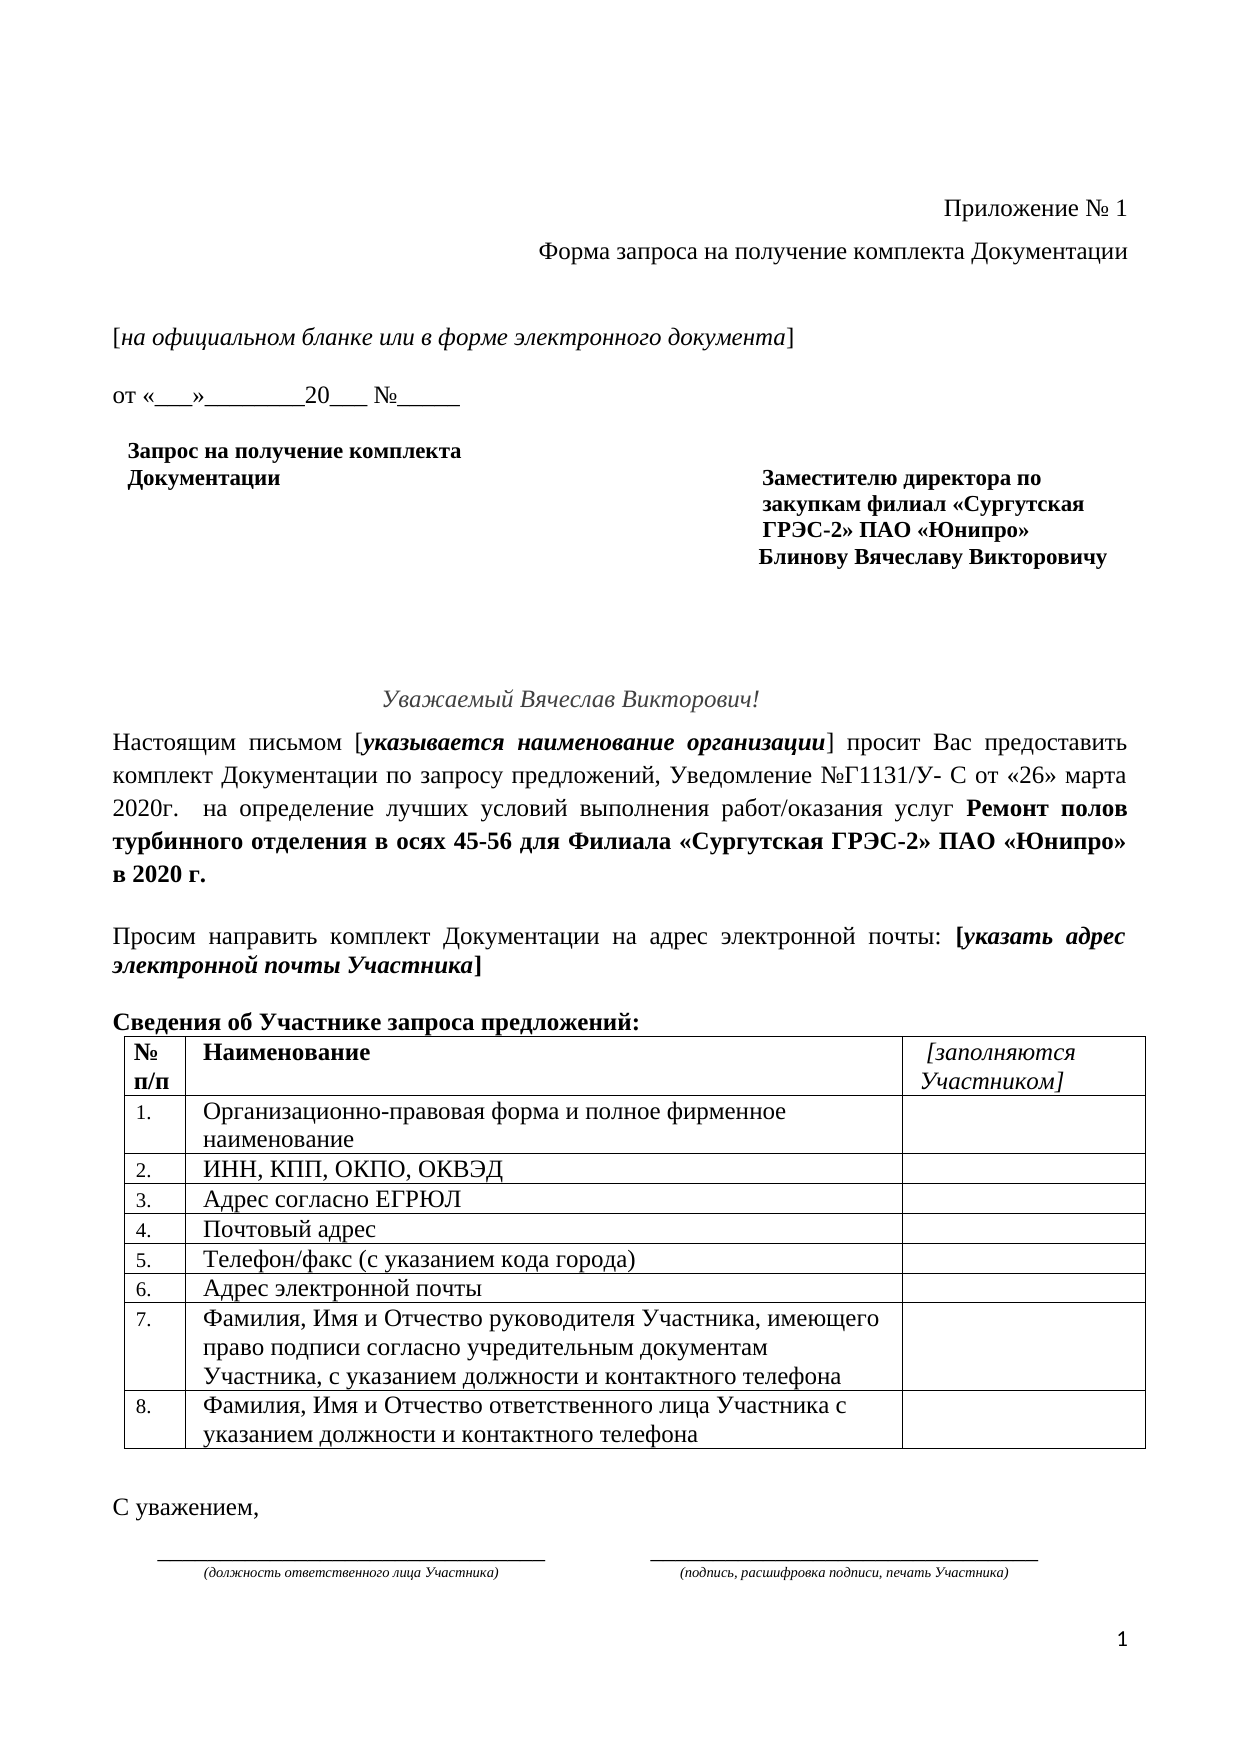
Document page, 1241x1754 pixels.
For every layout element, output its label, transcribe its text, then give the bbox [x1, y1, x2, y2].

table_cell [903, 1391, 1145, 1448]
table_header Наименование [186, 1037, 902, 1095]
table_header № п/п [125, 1037, 185, 1095]
table_header [заполняются Участником] [903, 1037, 1145, 1095]
table_cell Телефон/факс (с указанием кода города) [186, 1244, 902, 1272]
text Запрос на получение комплекта [127, 437, 1128, 464]
table_cell [903, 1214, 1145, 1243]
text Просим направить комплект Документации на адрес электронной почты: [указать адрес электронной почты Участника] [112, 921, 1128, 979]
subtitle Уважаемый Вячеслав Викторович! [112, 684, 1128, 713]
text Документации Заместителю директора по закупкам филиал «Сургутская ГРЭС-2» ПАО «Юнипро» [127, 464, 1128, 543]
text Сведения об Участнике запроса предложений: [112, 1007, 1128, 1036]
table_cell [125, 1154, 185, 1183]
table_cell [125, 1214, 185, 1243]
table_cell Фамилия, Имя и Отчество ответственного лица Участника с указанием должности и контактного телефона [186, 1391, 902, 1448]
table_cell ИНН, КПП, ОКПО, ОКВЭД [186, 1154, 902, 1183]
table_cell [903, 1274, 1145, 1302]
table_cell Фамилия, Имя и Отчество руководителя Участника, имеющего право подписи согласно учредительным документам Участника, с указанием должности и контактного телефона [186, 1303, 902, 1389]
text Форма запроса на получение комплекта Документации [112, 236, 1128, 265]
table_cell [125, 1303, 185, 1389]
table_cell [903, 1154, 1145, 1183]
table_header _______________________________ (должность ответственного лица Участника) [113, 1535, 592, 1593]
table_cell Организационно-правовая форма и полное фирменное наименование [186, 1096, 902, 1153]
text Настоящим письмом [указывается наименование организации] просит Вас предоставить комплект Документации по запросу предложений, Уведомление №Г1131/У- С от «26» марта 2020г. на определение лучших условий выполнения работ/оказания услуг Ремонт полов турбинного отделения в осях 45-56 для Филиала «Сургутская ГРЭС-2» ПАО «Юнипро» в 2020 г. [112, 727, 1128, 888]
text [на официальном бланке или в форме электронного документа] [112, 322, 1128, 351]
table_cell [125, 1274, 185, 1302]
text от «___»________20___ №_____ [112, 380, 1128, 409]
table_cell Адрес согласно ЕГРЮЛ [186, 1184, 902, 1213]
table_cell [903, 1244, 1145, 1272]
table_cell [125, 1096, 185, 1153]
table_cell Адрес электронной почты [186, 1274, 902, 1302]
table_cell [125, 1184, 185, 1213]
text С уважением, [112, 1492, 1128, 1521]
table_cell [903, 1184, 1145, 1213]
table_cell [903, 1303, 1145, 1389]
table_cell [903, 1096, 1145, 1153]
table_cell Почтовый адрес [186, 1214, 902, 1243]
table_cell [125, 1244, 185, 1272]
text Приложение № 1 [112, 193, 1128, 222]
table_header _______________________________ (подпись, расшифровка подписи, печать Участника) [592, 1535, 1098, 1593]
table_cell [125, 1391, 185, 1448]
text Блинову Вячеславу Викторовичу [112, 543, 1128, 569]
